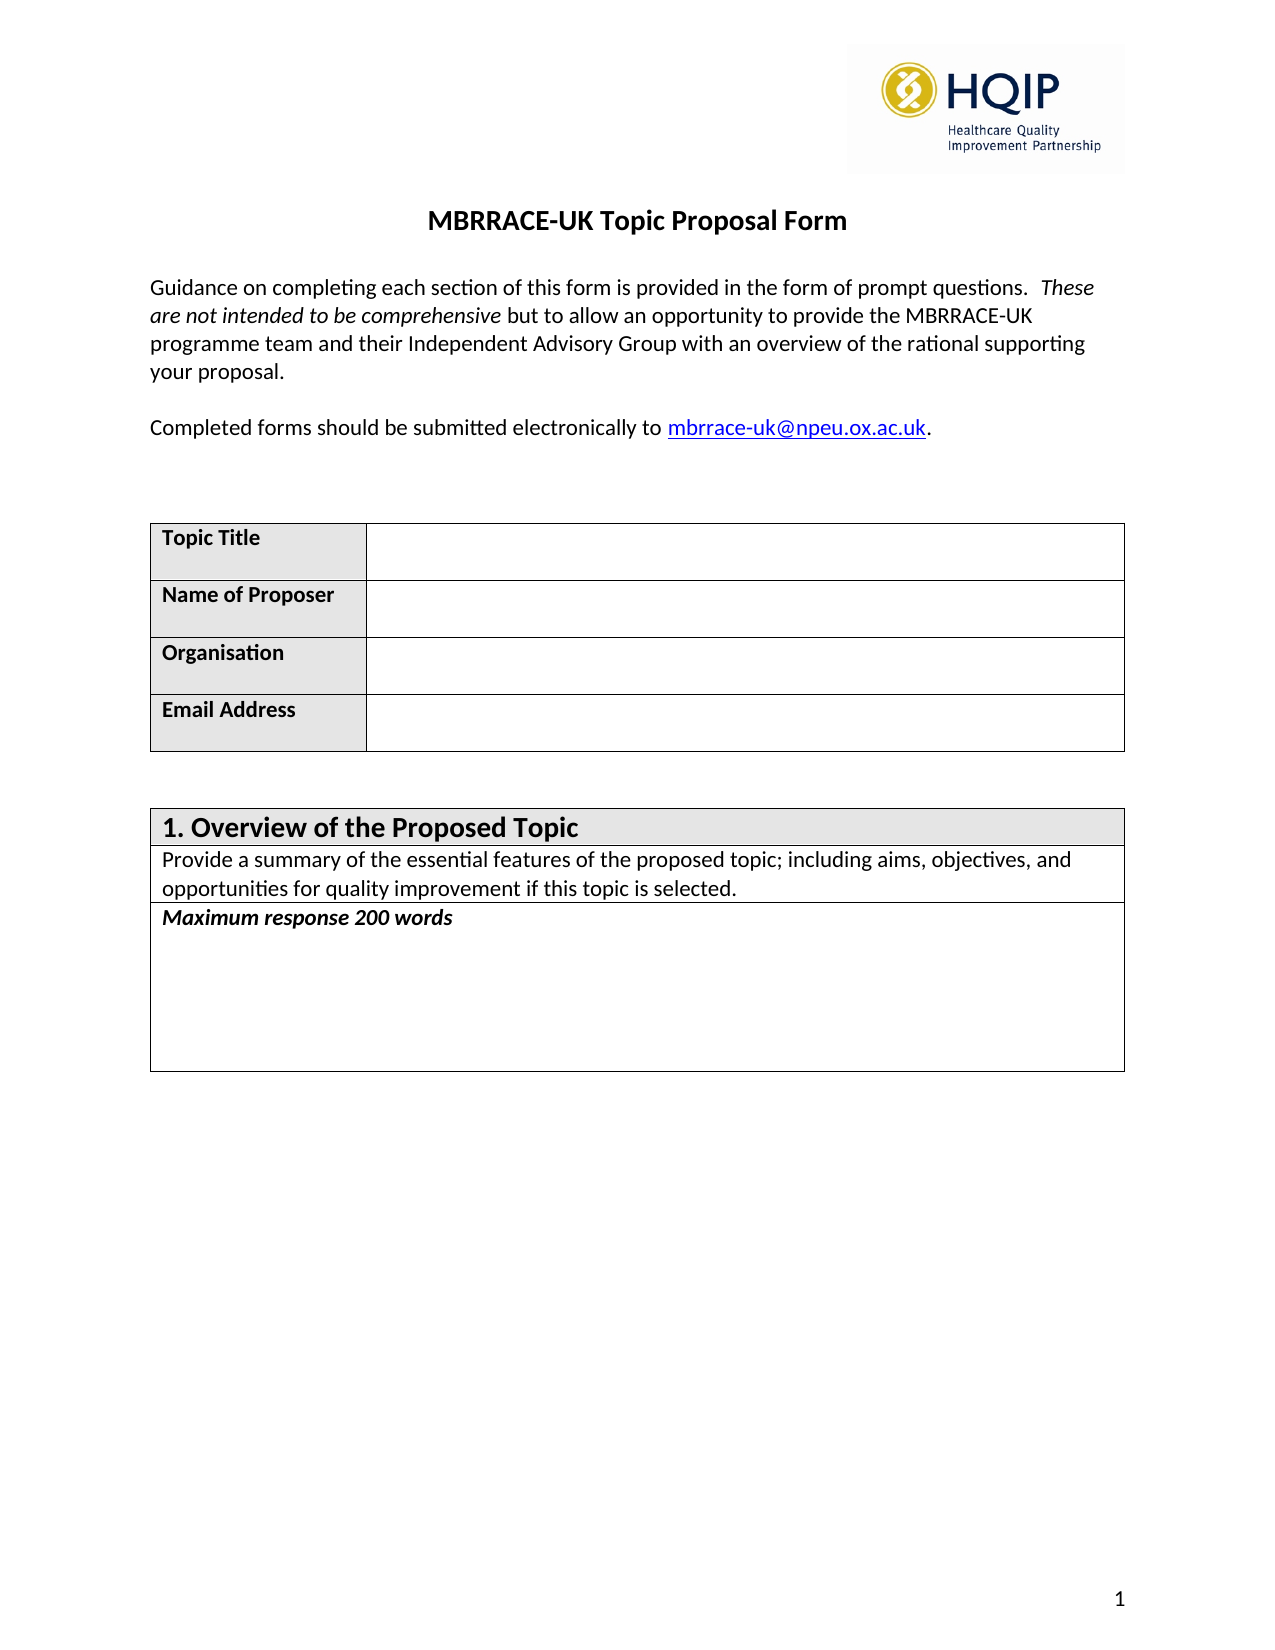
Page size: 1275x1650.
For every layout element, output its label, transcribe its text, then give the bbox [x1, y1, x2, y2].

table_cell Email Address [151, 695, 366, 751]
text MBRRACE-UK Topic Proposal Form [150, 202, 1125, 238]
table_header [367, 524, 1124, 579]
table_cell [367, 581, 1124, 637]
table_cell Maximum response 200 words [151, 903, 1124, 1071]
table_cell [367, 695, 1124, 751]
picture [847, 44, 1125, 174]
text Completed forms should be submitted electronically to mbrrace-uk@npeu.ox.ac.uk. [150, 413, 1125, 441]
table_cell Organisation [151, 638, 366, 694]
table_header Topic Title [151, 524, 366, 579]
table_cell Name of Proposer [151, 581, 366, 637]
table_cell Provide a summary of the essential features of the proposed topic; including aims, objectives, and opportunities for quality improvement if this topic is selected. [151, 846, 1124, 902]
text Guidance on completing each section of this form is provided in the form of prompt questions. These are not intended to be comprehensive but to allow an opportunity to provide the MBRRACE-UK programme team and their Independent Advisory Group with an overview of the rational supporting your proposal. [150, 273, 1125, 385]
table_header 1. Overview of the Proposed Topic [151, 809, 1124, 844]
table_cell [367, 638, 1124, 694]
